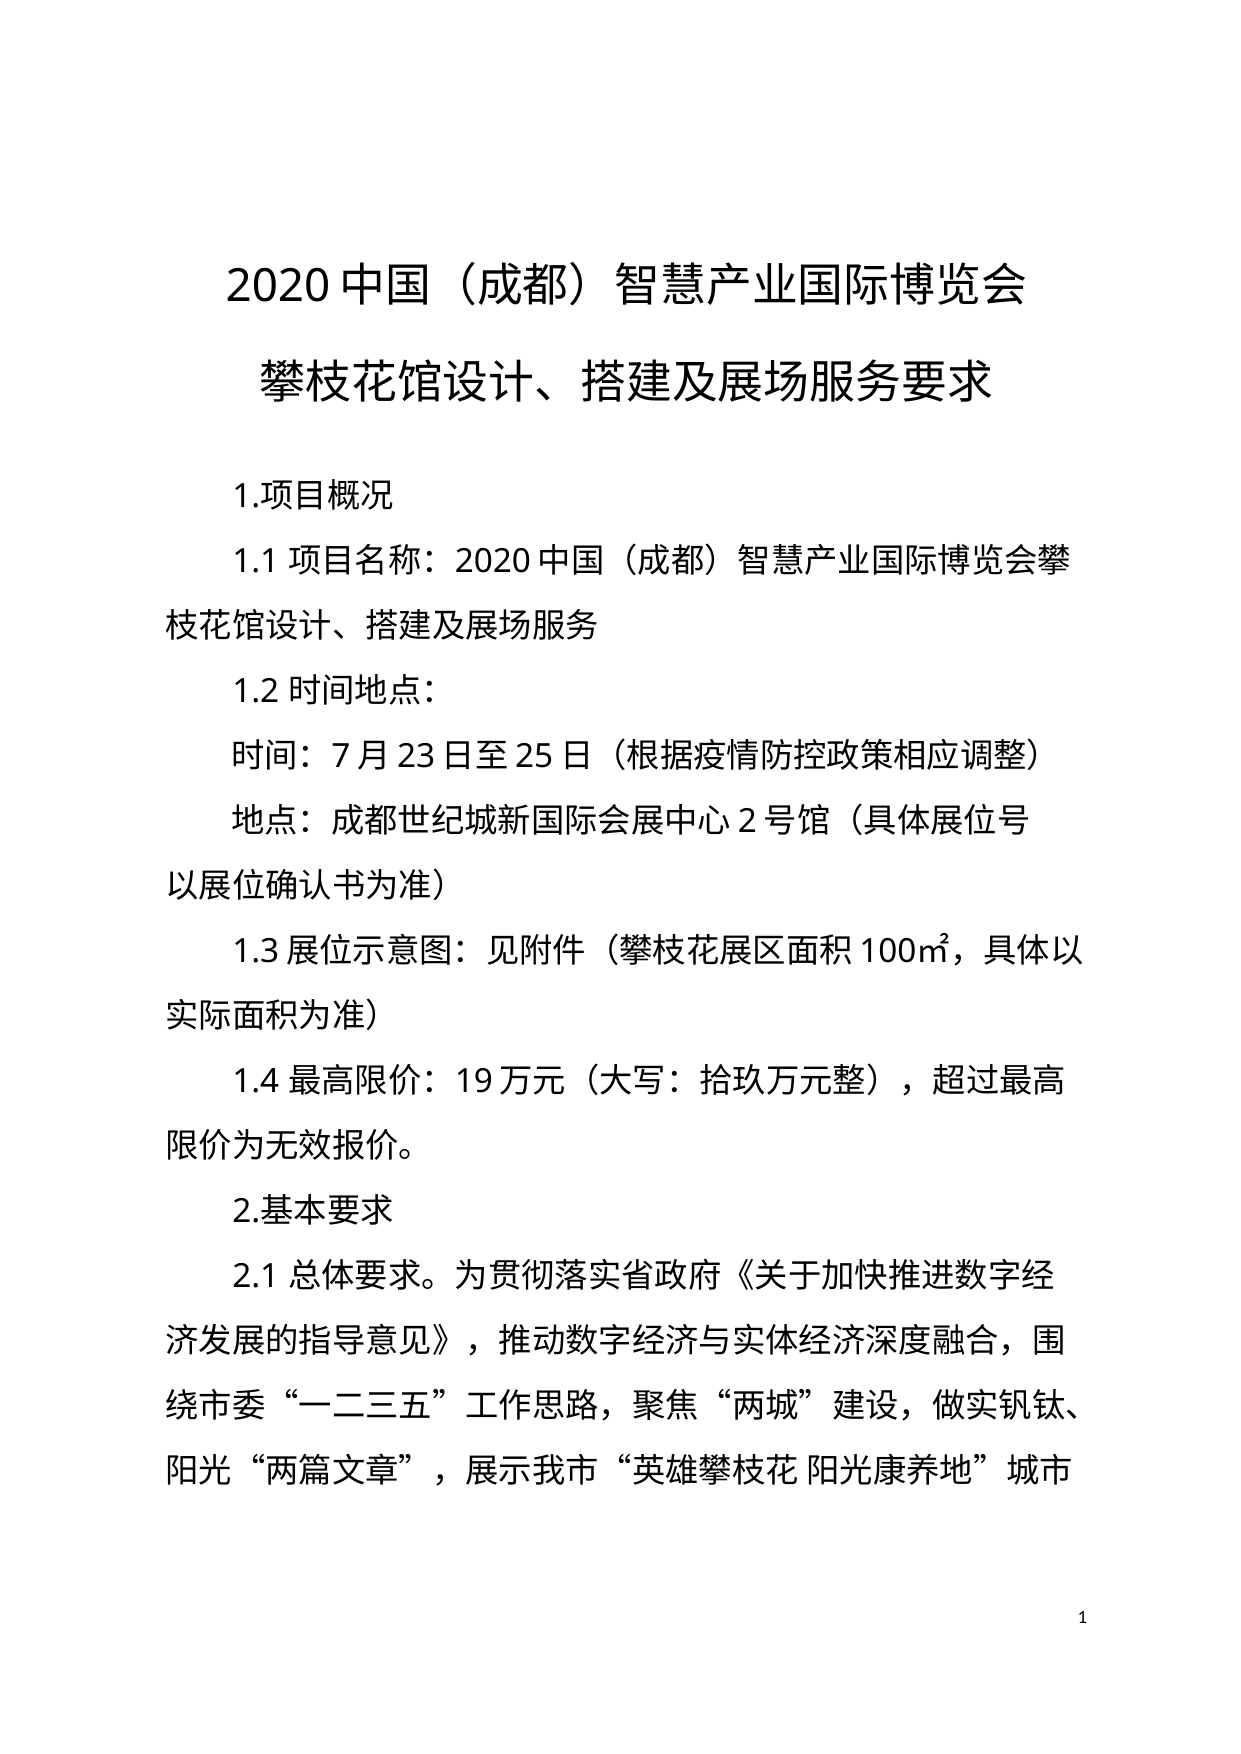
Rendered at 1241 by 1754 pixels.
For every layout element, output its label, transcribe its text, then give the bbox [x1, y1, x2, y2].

text 1.1 项目名称：2020中国（成都）智慧产业国际博览会攀枝花馆设计、搭建及展场服务 [165, 525, 1087, 655]
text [165, 1240, 1087, 1500]
text 1.2 时间地点： [165, 655, 1087, 720]
text 攀枝花馆设计、搭建及展场服务要求 [165, 330, 1087, 428]
text 1.3展位示意图：见附件（攀枝花展区面积100㎡，具体以实际面积为准） [165, 915, 1087, 1045]
text 以展位确认书为准） [165, 850, 1087, 915]
text 1.项目概况 [165, 460, 1087, 525]
text 时间：7月23日至25日（根据疫情防控政策相应调整）地点：成都世纪城新国际会展中心2号馆（具体展位号 [231, 720, 1087, 850]
text 1.4 最高限价：19万元（大写：拾玖万元整），超过最高限价为无效报价。 [165, 1045, 1087, 1175]
text 2.基本要求 [165, 1175, 1087, 1240]
text 2020中国（成都）智慧产业国际博览会 [165, 233, 1087, 330]
